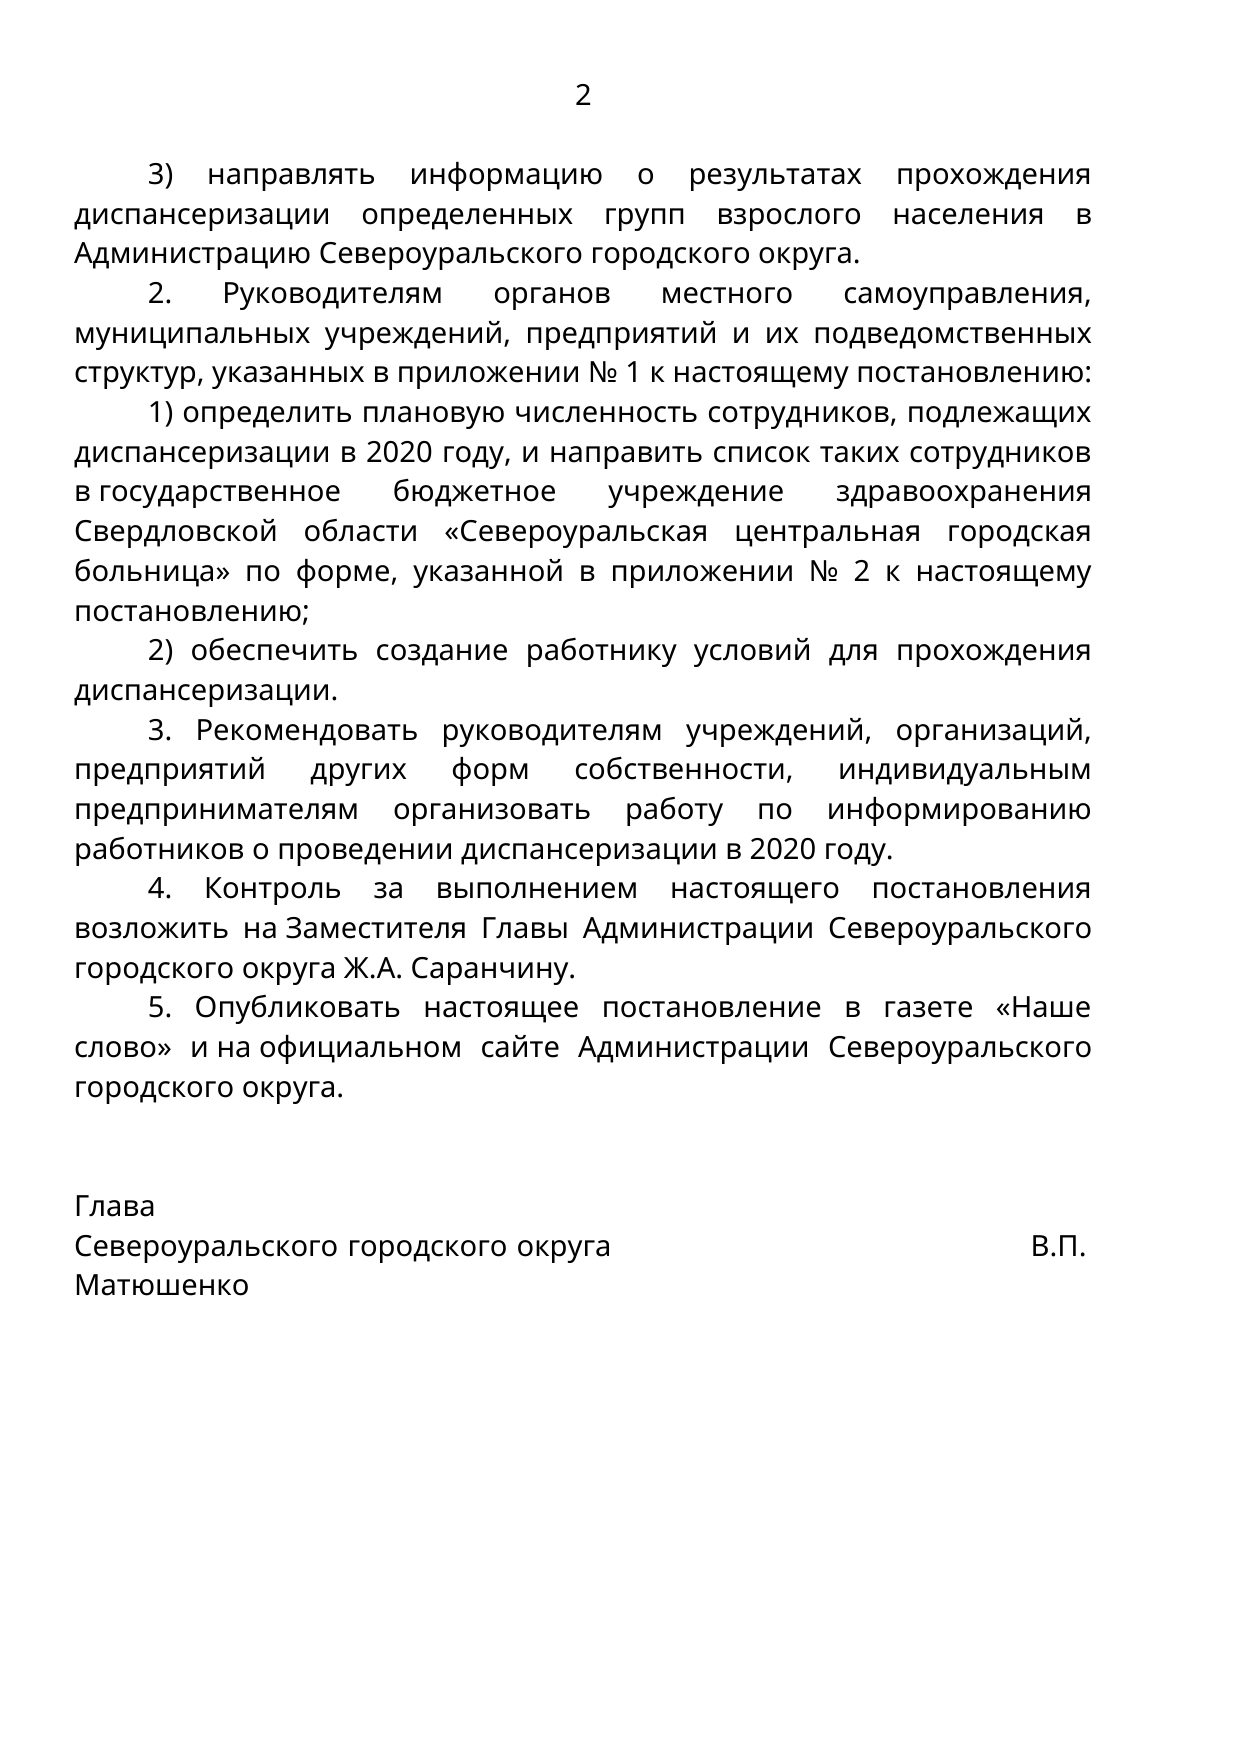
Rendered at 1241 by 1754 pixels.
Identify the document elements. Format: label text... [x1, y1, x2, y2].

text 2) обеспечить создание работнику условий для прохождения диспансеризации. [74, 629, 1092, 709]
text 4. Контроль за выполнением настоящего постановления возложить на Заместителя Главы Администрации Североуральского городского округа Ж.А. Саранчину. [74, 868, 1092, 987]
text 3. Рекомендовать руководителям учреждений, организаций, предприятий других форм собственности, индивидуальным предпринимателям организовать работу по информированию работников о проведении диспансеризации в 2020 году. [74, 709, 1092, 868]
text 3) направлять информацию о результатах прохождения диспансеризации определенных групп взрослого населения в Администрацию Североуральского городского округа. [74, 153, 1092, 272]
text 1) определить плановую численность сотрудников, подлежащих диспансеризации в 2020 году, и направить список таких сотрудников в государственное бюджетное учреждение здравоохранения Свердловской области «Североуральская центральная городская больница» по форме, указанной в приложении № 2 к настоящему постановлению; [74, 391, 1092, 629]
text 2. Руководителям органов местного самоуправления, муниципальных учреждений, предприятий и их подведомственных структур, указанных в приложении № 1 к настоящему постановлению: [74, 272, 1092, 391]
text Североуральского городского округа В.П. Матюшенко [74, 1225, 1092, 1304]
text 5. Опубликовать настоящее постановление в газете «Наше слово» и на официальном сайте Администрации Североуральского городского округа. [74, 987, 1092, 1106]
text Глава [74, 1185, 1092, 1225]
